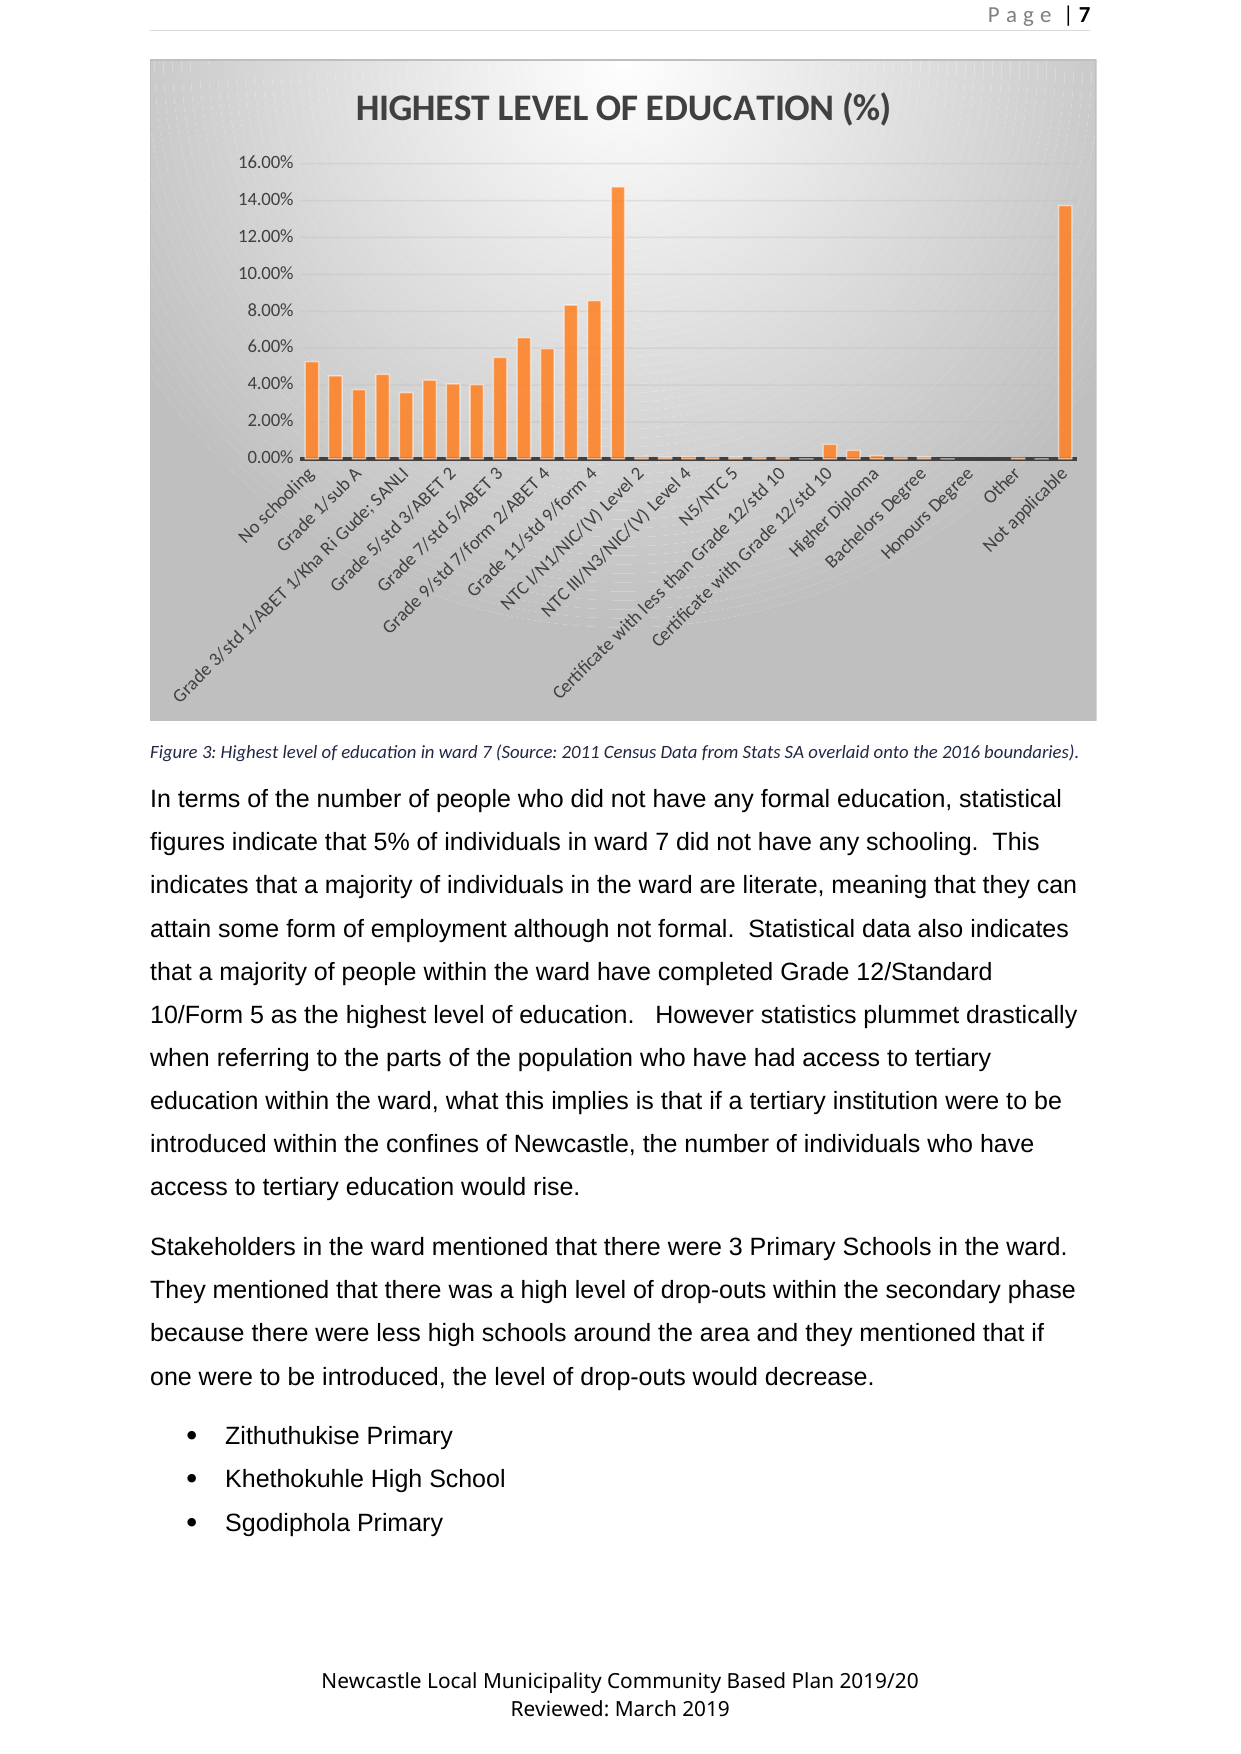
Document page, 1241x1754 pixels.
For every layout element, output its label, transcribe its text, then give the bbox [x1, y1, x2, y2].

list Khethokuhle High School [187, 1464, 1090, 1493]
list Zithuthukise Primary [187, 1421, 1090, 1450]
text Figure 3: Highest level of education in ward 7 (Source: 2011 Census Data from Stats SA overlaid onto the 2016 boundaries). [150, 740, 1090, 763]
text In terms of the number of people who did not have any formal education, statistical figures indicate that 5% of individuals in ward 7 did not have any schooling. This indicates that a majority of individuals in the ward are literate, meaning that they can attain some form of employment although not formal. Statistical data also indicates that a majority of people within the ward have completed Grade 12/Standard 10/Form 5 as the highest level of education. However statistics plummet drastically when referring to the parts of the population who have had access to tertiary education within the ward, what this implies is that if a tertiary institution were to be introduced within the confines of Newcastle, the number of individuals who have access to tertiary education would rise. [150, 784, 1090, 1201]
text Stakeholders in the ward mentioned that there were 3 Primary Schools in the ward. They mentioned that there was a high level of drop-outs within the secondary phase because there were less high schools around the area and they mentioned that if one were to be introduced, the level of drop-outs would decrease. [150, 1232, 1090, 1390]
list Sgodiphola Primary [187, 1508, 1090, 1537]
